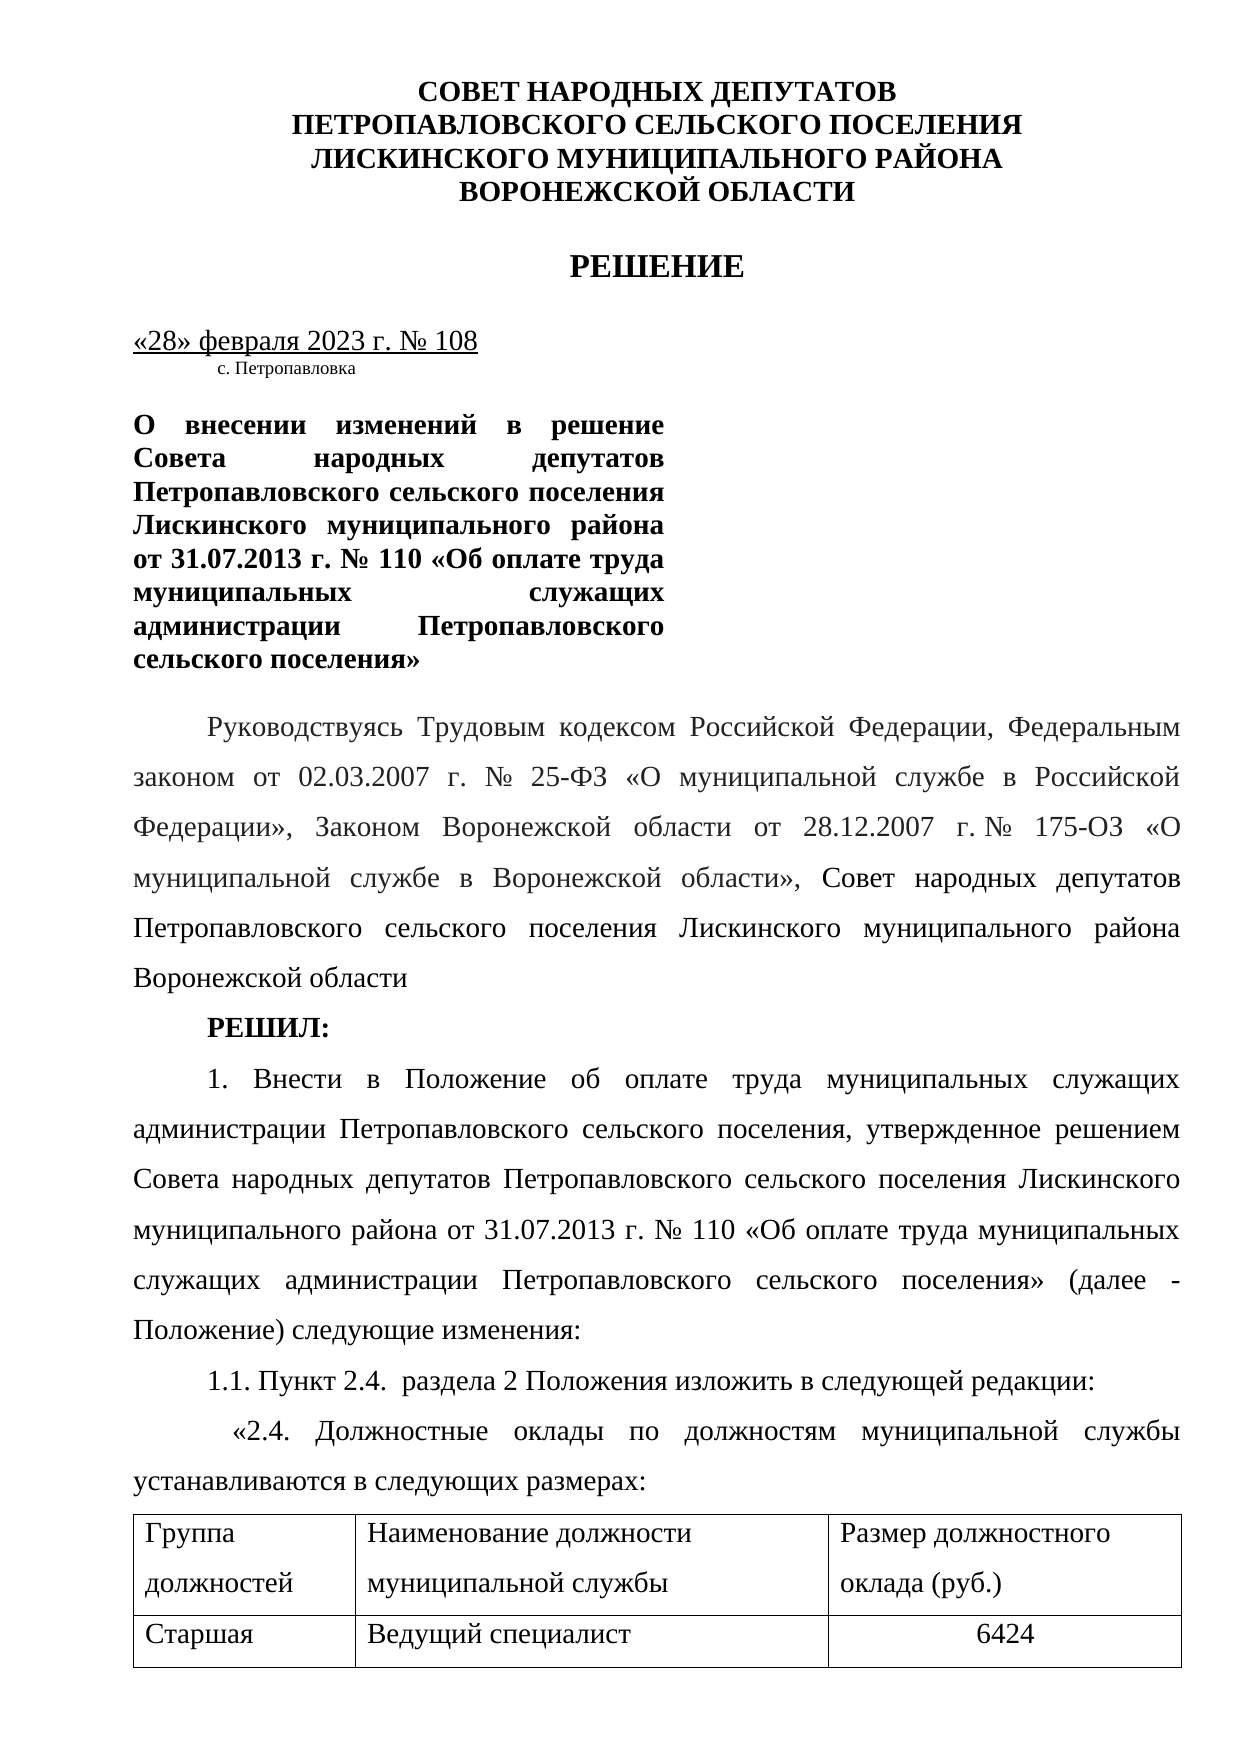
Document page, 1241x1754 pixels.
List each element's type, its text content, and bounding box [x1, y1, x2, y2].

table_cell 6424 [829, 1616, 1181, 1667]
table_header Размер должностного оклада (руб.) [829, 1515, 1181, 1615]
table_header Группа должностей [134, 1515, 355, 1615]
text «28» февраля 2023 г. № 108 [133, 323, 1181, 357]
table_cell Старшая [134, 1616, 355, 1667]
text Руководствуясь Трудовым кодексом Российской Федерации, Федеральным законом от 02.03.2007 г. № 25-ФЗ «О муниципальной службе в Российской Федерации», Законом Воронежской области от 28.12.2007 г. № 175-ОЗ «О муниципальной службе в Воронежской области», Совет народных депутатов Петропавловского сельского поселения Лискинского муниципального района Воронежской области [133, 709, 1181, 994]
text РЕШЕНИЕ [133, 246, 1181, 285]
text 1.1. Пункт 2.4. раздела 2 Положения изложить в следующей редакции: [133, 1363, 1181, 1396]
text с. Петропавловка [133, 357, 1181, 378]
text СОВЕТ НАРОДНЫХ ДЕПУТАТОВ [133, 74, 1181, 107]
text «2.4. Должностные оклады по должностям муниципальной службы устанавливаются в следующих размерах: [133, 1413, 1181, 1497]
text ЛИСКИНСКОГО МУНИЦИПАЛЬНОГО РАЙОНА [133, 141, 1181, 174]
text О внесении изменений в решение Совета народных депутатов Петропавловского сельского поселения Лискинского муниципального района от 31.07.2013 г. № 110 «Об оплате труда муниципальных служащих администрации Петропавловского сельского поселения» [133, 407, 664, 675]
text ВОРОНЕЖСКОЙ ОБЛАСТИ [133, 174, 1181, 208]
text ПЕТРОПАВЛОВСКОГО СЕЛЬСКОГО ПОСЕЛЕНИЯ [133, 107, 1181, 141]
table_cell Ведущий специалист [356, 1616, 828, 1667]
list 1. Внести в Положение об оплате труда муниципальных служащих администрации Петропавловского сельского поселения, утвержденное решением Совета народных депутатов Петропавловского сельского поселения Лискинского муниципального района от 31.07.2013 г. № 110 «Об оплате труда муниципальных служащих администрации Петропавловского сельского поселения» (далее - Положение) следующие изменения: [133, 1061, 1181, 1346]
table_header Наименование должности муниципальной службы [356, 1515, 828, 1615]
text РЕШИЛ: [133, 1011, 1181, 1044]
